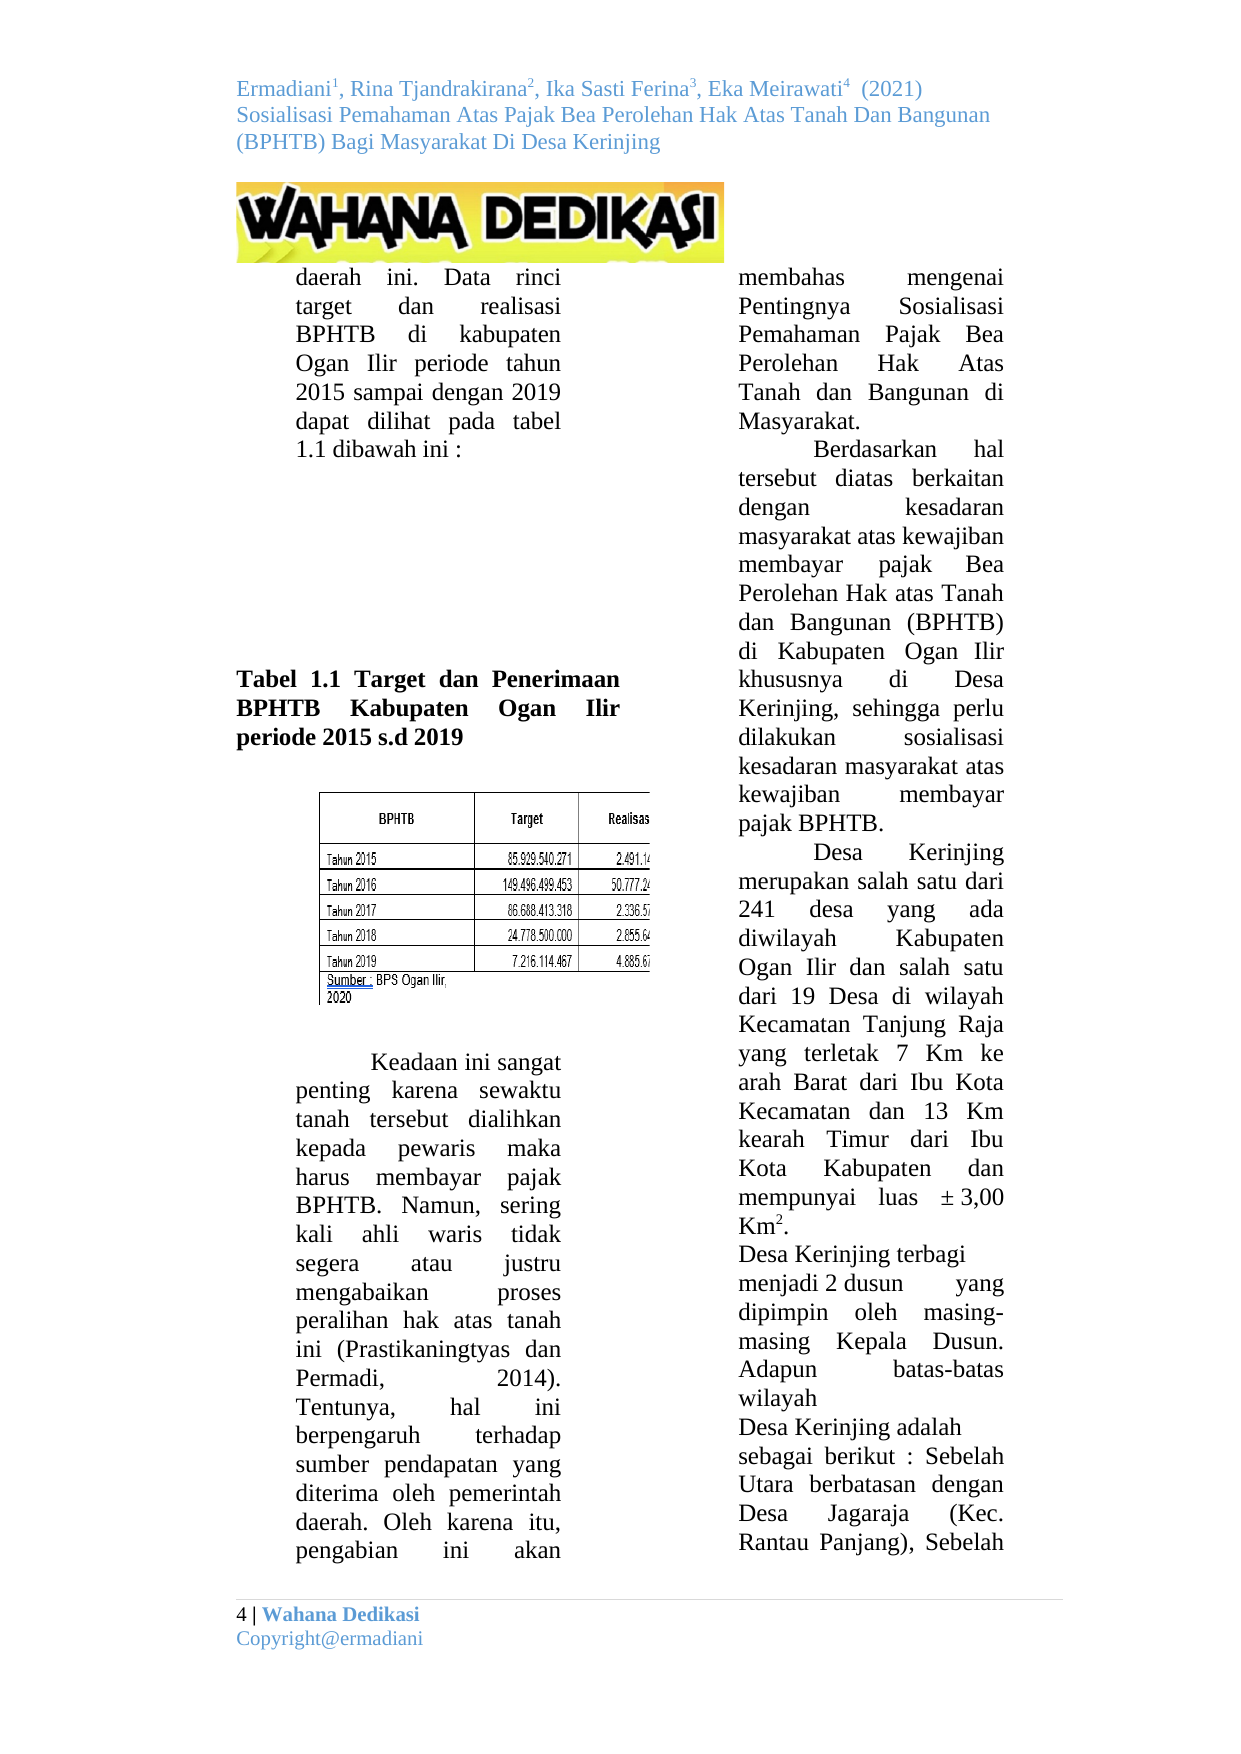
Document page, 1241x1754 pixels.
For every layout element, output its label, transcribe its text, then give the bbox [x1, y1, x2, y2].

picture [295, 779, 650, 1019]
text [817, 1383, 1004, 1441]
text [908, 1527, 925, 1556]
text Keadaan ini sangat penting karena sewaktu tanah tersebut dialihkan kepada pewaris maka harus membayar pajak BPHTB. Namun, sering kali ahli waris tidak segera atau justru mengabaikan proses peralihan hak atas tanah ini (Prastikaningtyas dan Permadi, 2014). Tentunya, hal ini berpengaruh terhadap sumber pendapatan yang diterima oleh pemerintah daerah. Oleh karena itu, pengabian ini akan membahas mengenai Pentingnya Sosialisasi Pemahaman Pajak Bea Perolehan Hak Atas Tanah dan Bangunan di Masyarakat. [738, 262, 1004, 434]
text Berdasarkan hal tersebut diatas berkaitan dengan kesadaran masyarakat atas kewajiban membayar pajak Bea Perolehan Hak atas Tanah dan Bangunan (BPHTB) di Kabupaten Ogan Ilir khususnya di Desa Kerinjing, sehingga perlu dilakukan sosialisasi kesadaran masyarakat atas kewajiban membayar pajak BPHTB. [738, 434, 1004, 837]
text Tabel 1.1 Target dan Penerimaan BPHTB Kabupaten Ogan Ilir periode 2015 s.d 2019 [236, 664, 620, 751]
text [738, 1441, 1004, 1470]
picture [236, 182, 725, 263]
text Keadaan ini sangat penting karena sewaktu tanah tersebut dialihkan kepada pewaris maka harus membayar pajak BPHTB. Namun, sering kali ahli waris tidak segera atau justru mengabaikan proses peralihan hak atas tanah ini (Prastikaningtyas dan Permadi, 2014). Tentunya, hal ini berpengaruh terhadap sumber pendapatan yang diterima oleh pemerintah daerah. Oleh karena itu, pengabian ini akan membahas mengenai Pentingnya Sosialisasi Pemahaman Pajak Bea Perolehan Hak Atas Tanah dan Bangunan di Masyarakat. [295, 1047, 561, 1564]
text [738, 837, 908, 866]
